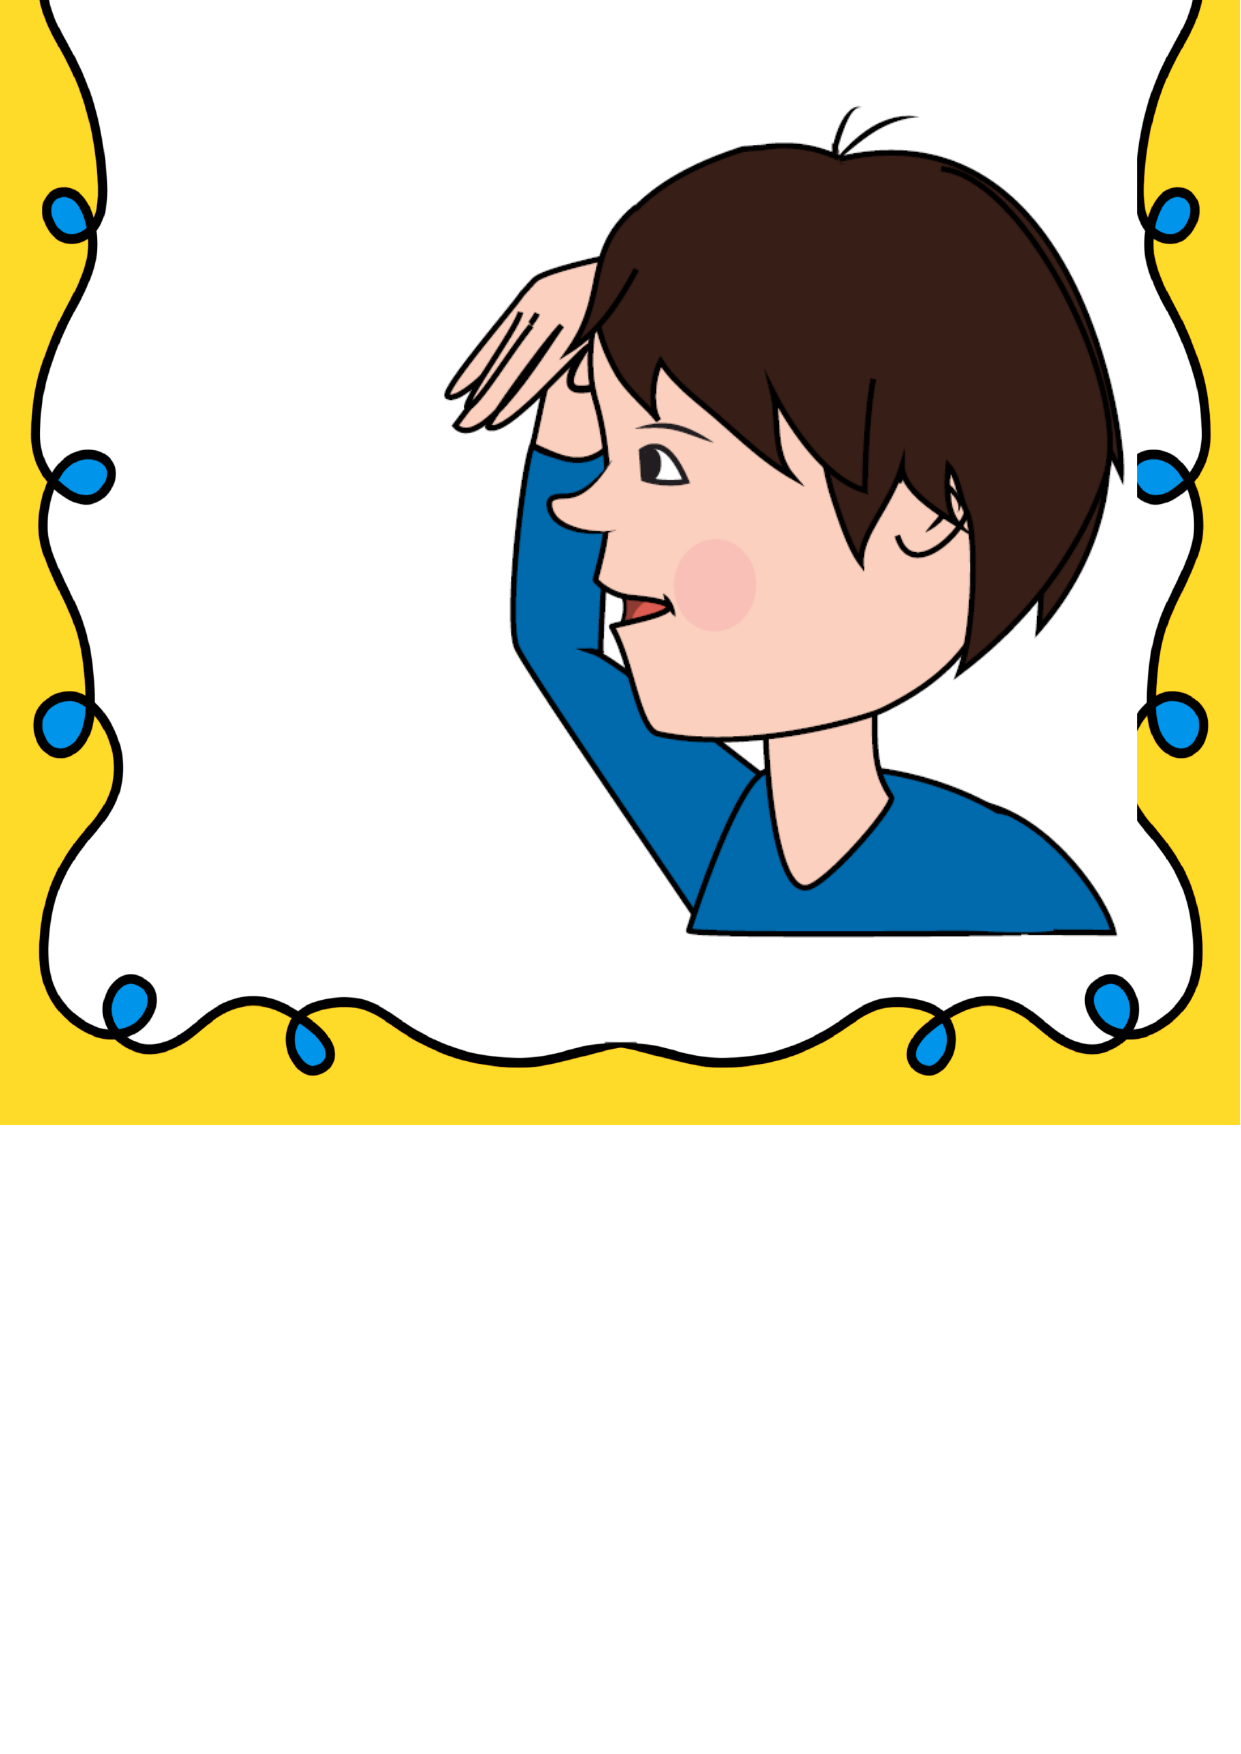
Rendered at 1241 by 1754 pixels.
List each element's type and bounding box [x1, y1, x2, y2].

picture [0, 0, 1241, 1125]
table_cell [130, 30, 1148, 963]
